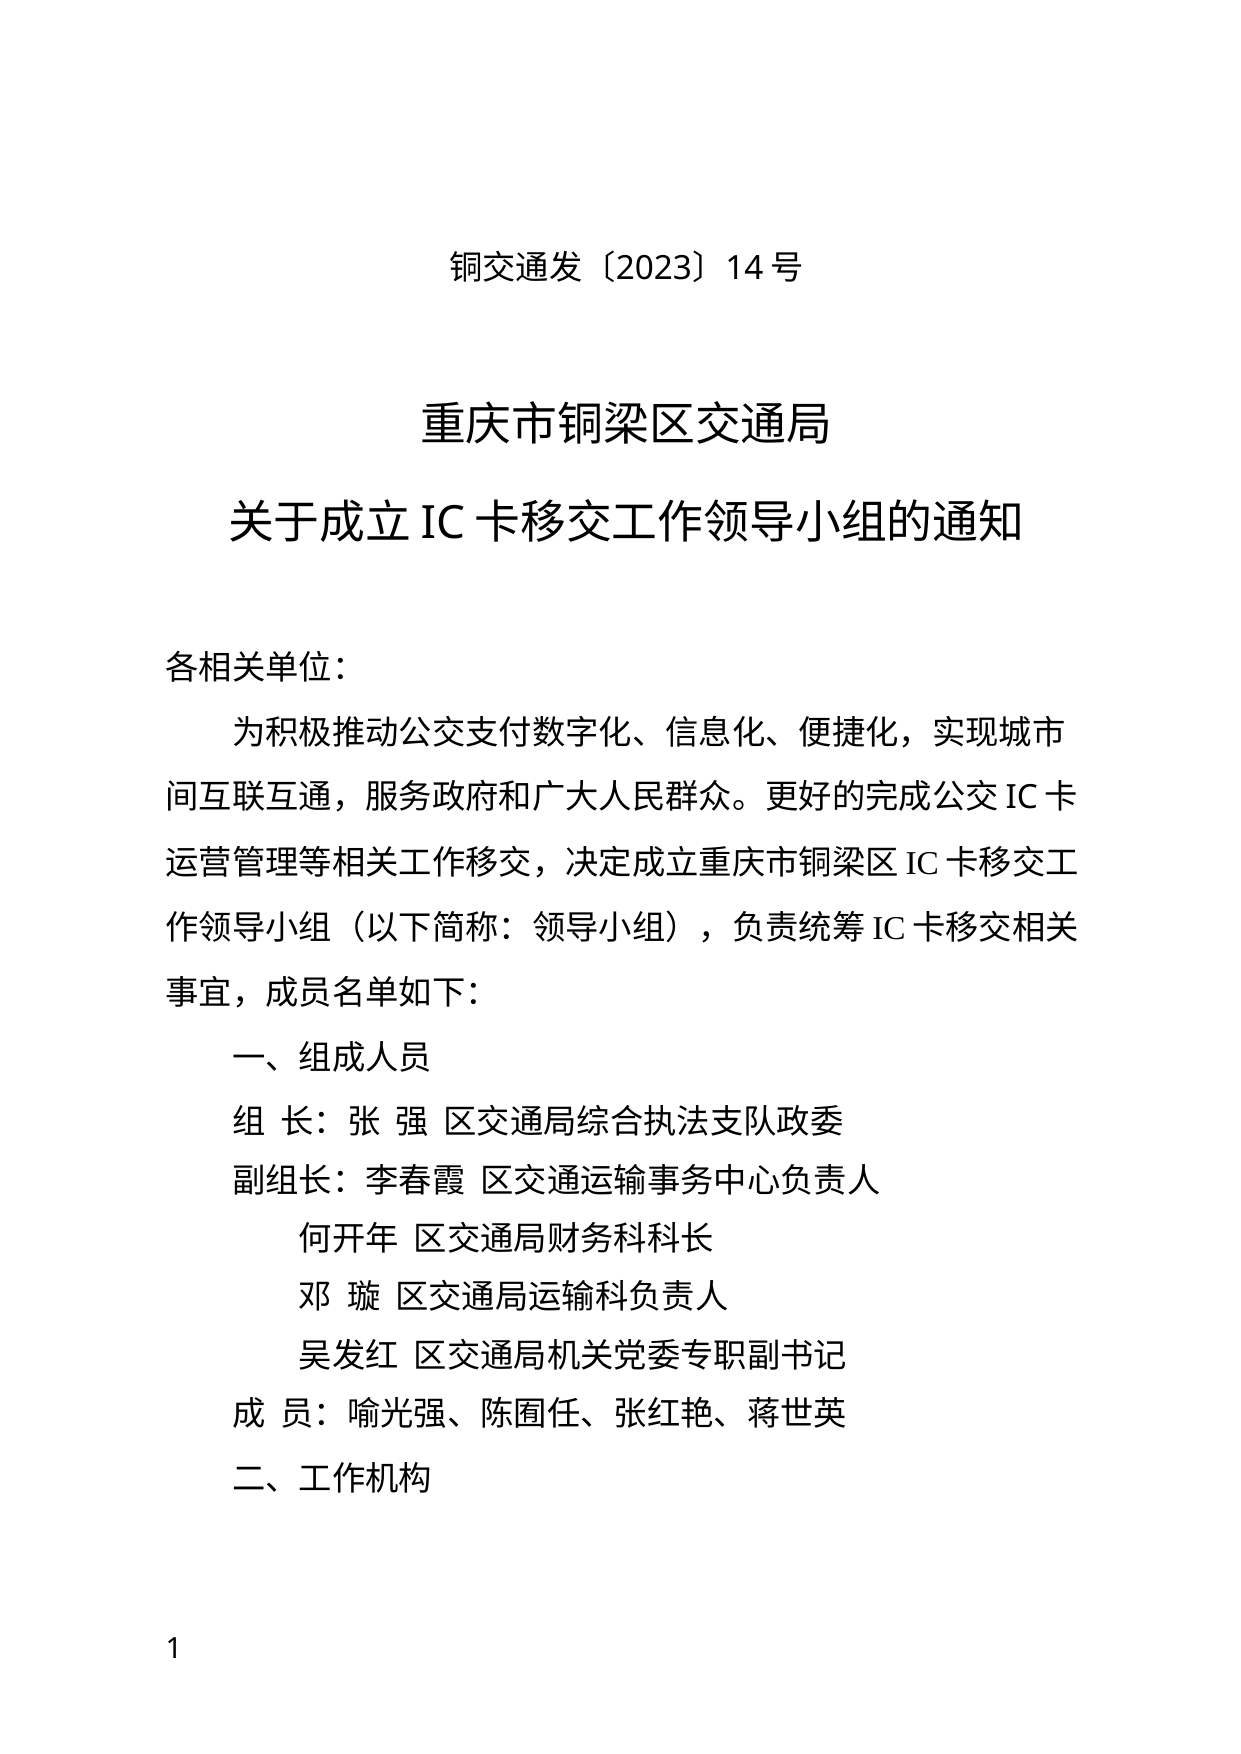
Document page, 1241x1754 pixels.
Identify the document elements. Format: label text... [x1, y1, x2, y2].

text 铜交通发〔2023〕14号 [165, 233, 1087, 298]
text 一、组成人员 [165, 1022, 1087, 1087]
text 组 长：张 强 区交通局综合执法支队政委 [165, 1087, 1087, 1145]
text 关于成立IC卡移交工作领导小组的通知 [165, 469, 1087, 567]
text 成 员：喻光强、陈囿任、张红艳、蒋世英 [165, 1379, 1087, 1444]
text 何开年 区交通局财务科科长 [165, 1204, 1087, 1262]
text 重庆市铜梁区交通局 [165, 372, 1087, 469]
text 副组长：李春霞 区交通运输事务中心负责人 [165, 1145, 1087, 1204]
text 邓 璇 区交通局运输科负责人 [165, 1262, 1087, 1320]
list 二、工作机构 [165, 1444, 1087, 1509]
text 为积极推动公交支付数字化、信息化、便捷化，实现城市间互联互通，服务政府和广大人民群众。更好的完成公交IC卡运营管理等相关工作移交，决定成立重庆市铜梁区IC卡移交工作领导小组（以下简称：领导小组），负责统筹IC卡移交相关事宜，成员名单如下： [165, 697, 1087, 1022]
text 吴发红 区交通局机关党委专职副书记 [165, 1320, 1087, 1379]
text 各相关单位： [165, 632, 1087, 697]
